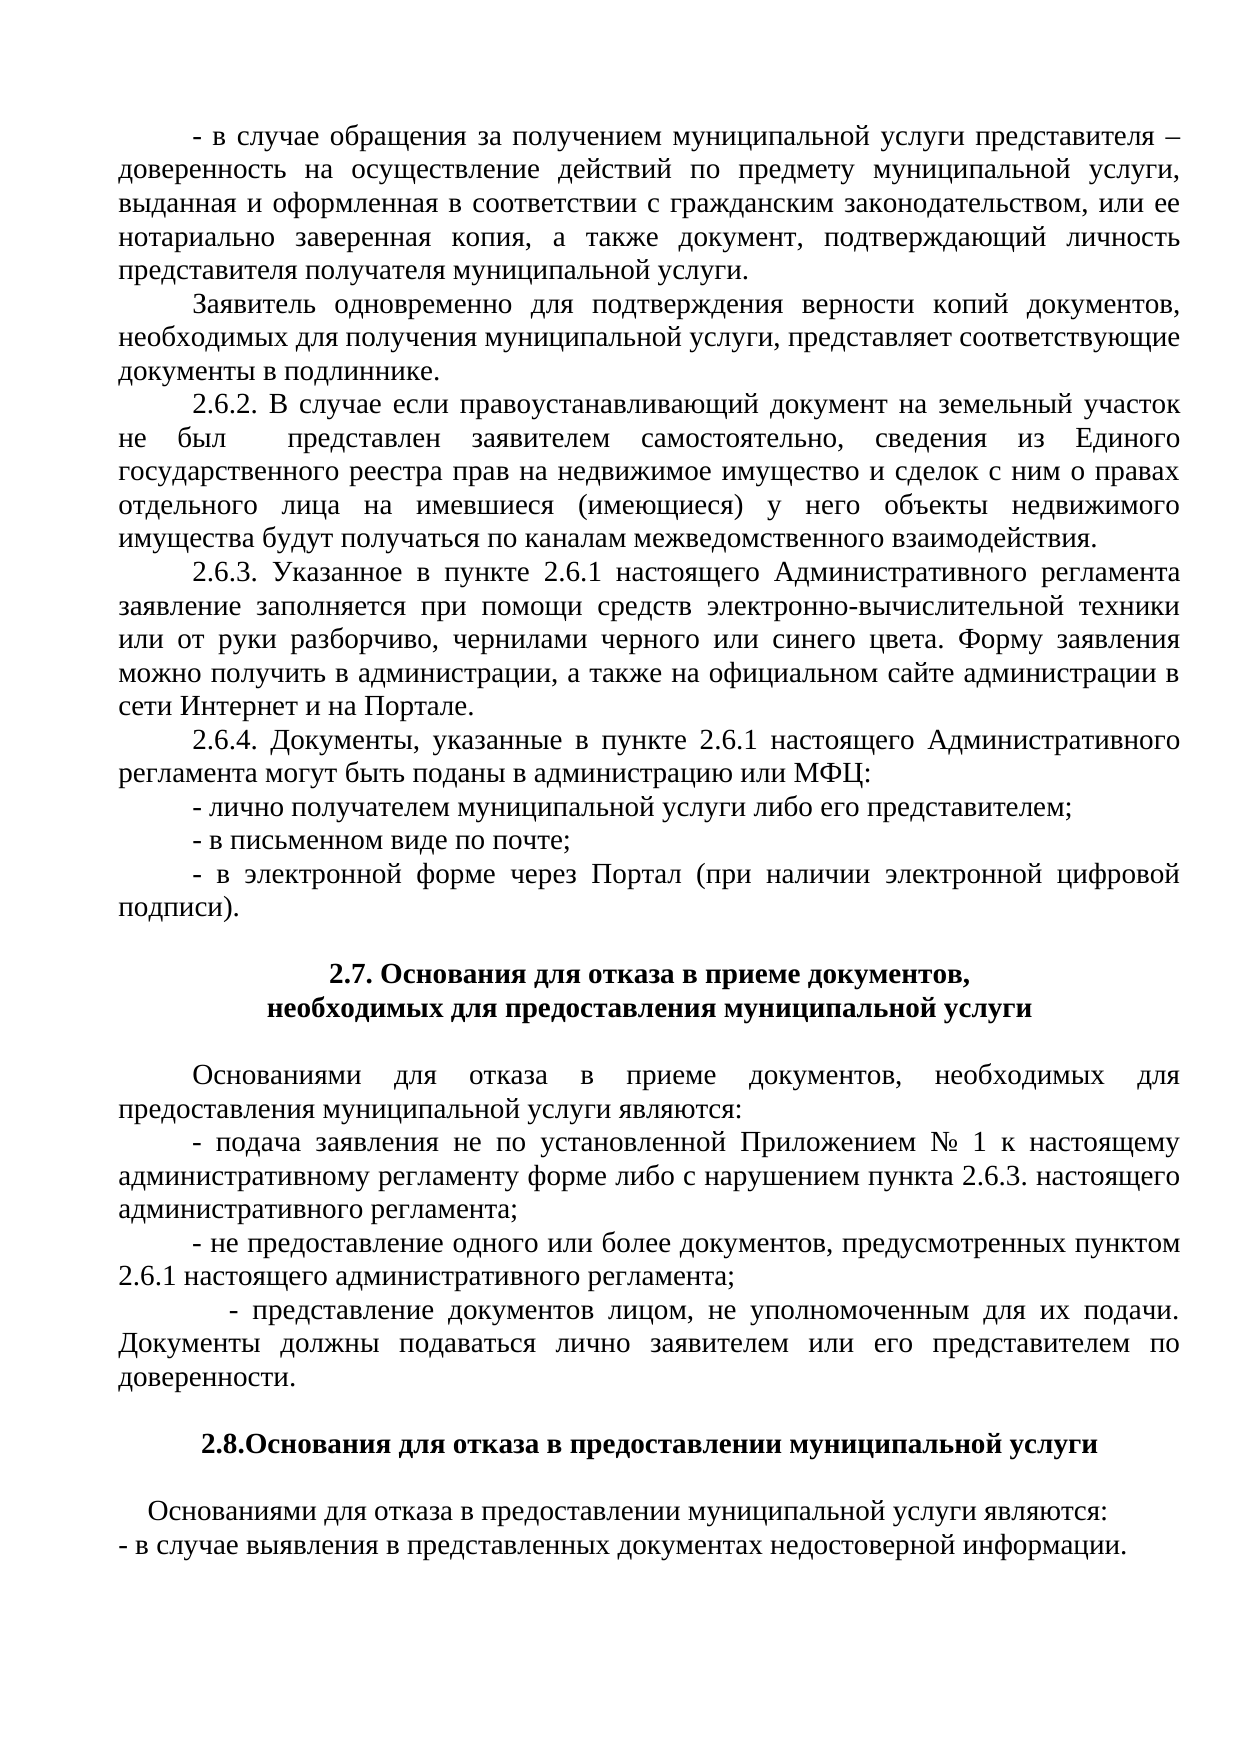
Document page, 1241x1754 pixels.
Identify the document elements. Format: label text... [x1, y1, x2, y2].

text - в электронной форме через Портал (при наличии электронной цифровой подписи). [118, 856, 1181, 923]
text - лично получателем муниципальной услуги либо его представителем; [118, 789, 1181, 822]
text - в случае выявления в представленных документах недостоверной информации. [118, 1527, 1181, 1560]
text 2.6.4. Документы, указанные в пункте 2.6.1 настоящего Административного регламента могут быть поданы в администрацию или МФЦ: [118, 722, 1181, 789]
text - представление документов лицом, не уполномоченным для их подачи. Документы должны подаваться лично заявителем или его представителем по доверенности. [118, 1292, 1181, 1393]
text Основаниями для отказа в приеме документов, необходимых для предоставления муниципальной услуги являются: [118, 1057, 1181, 1124]
text необходимых для предоставления муниципальной услуги [118, 990, 1181, 1024]
text Основаниями для отказа в предоставлении муниципальной услуги являются: [118, 1493, 1181, 1527]
text 2.8.Основания для отказа в предоставлении муниципальной услуги [118, 1426, 1181, 1460]
text - не предоставление одного или более документов, предусмотренных пунктом 2.6.1 настоящего административного регламента; [118, 1225, 1181, 1292]
text - подача заявления не по установленной Приложением № 1 к настоящему административному регламенту форме либо с нарушением пункта 2.6.3. настоящего административного регламента; [118, 1124, 1181, 1225]
text - в письменном виде по почте; [118, 822, 1181, 856]
text 2.7. Основания для отказа в приеме документов, [118, 957, 1181, 990]
text 2.6.2. В случае если правоустанавливающий документ на земельный участок не был представлен заявителем самостоятельно, сведения из Единого государственного реестра прав на недвижимое имущество и сделок с ним о правах отдельного лица на имевшиеся (имеющиеся) у него объекты недвижимого имущества будут получаться по каналам межведомственного взаимодействия. [118, 386, 1181, 554]
text 2.6.3. Указанное в пункте 2.6.1 настоящего Административного регламента заявление заполняется при помощи средств электронно-вычислительной техники или от руки разборчиво, чернилами черного или синего цвета. Форму заявления можно получить в администрации, а также на официальном сайте администрации в сети Интернет и на Портале. [118, 554, 1181, 722]
text - в случае обращения за получением муниципальной услуги представителя – доверенность на осуществление действий по предмету муниципальной услуги, выданная и оформленная в соответствии с гражданским законодательством, или ее нотариально заверенная копия, а также документ, подтверждающий личность представителя получателя муниципальной услуги. [118, 118, 1181, 286]
text Заявитель одновременно для подтверждения верности копий документов, необходимых для получения муниципальной услуги, представляет соответствующие документы в подлиннике. [118, 286, 1181, 386]
